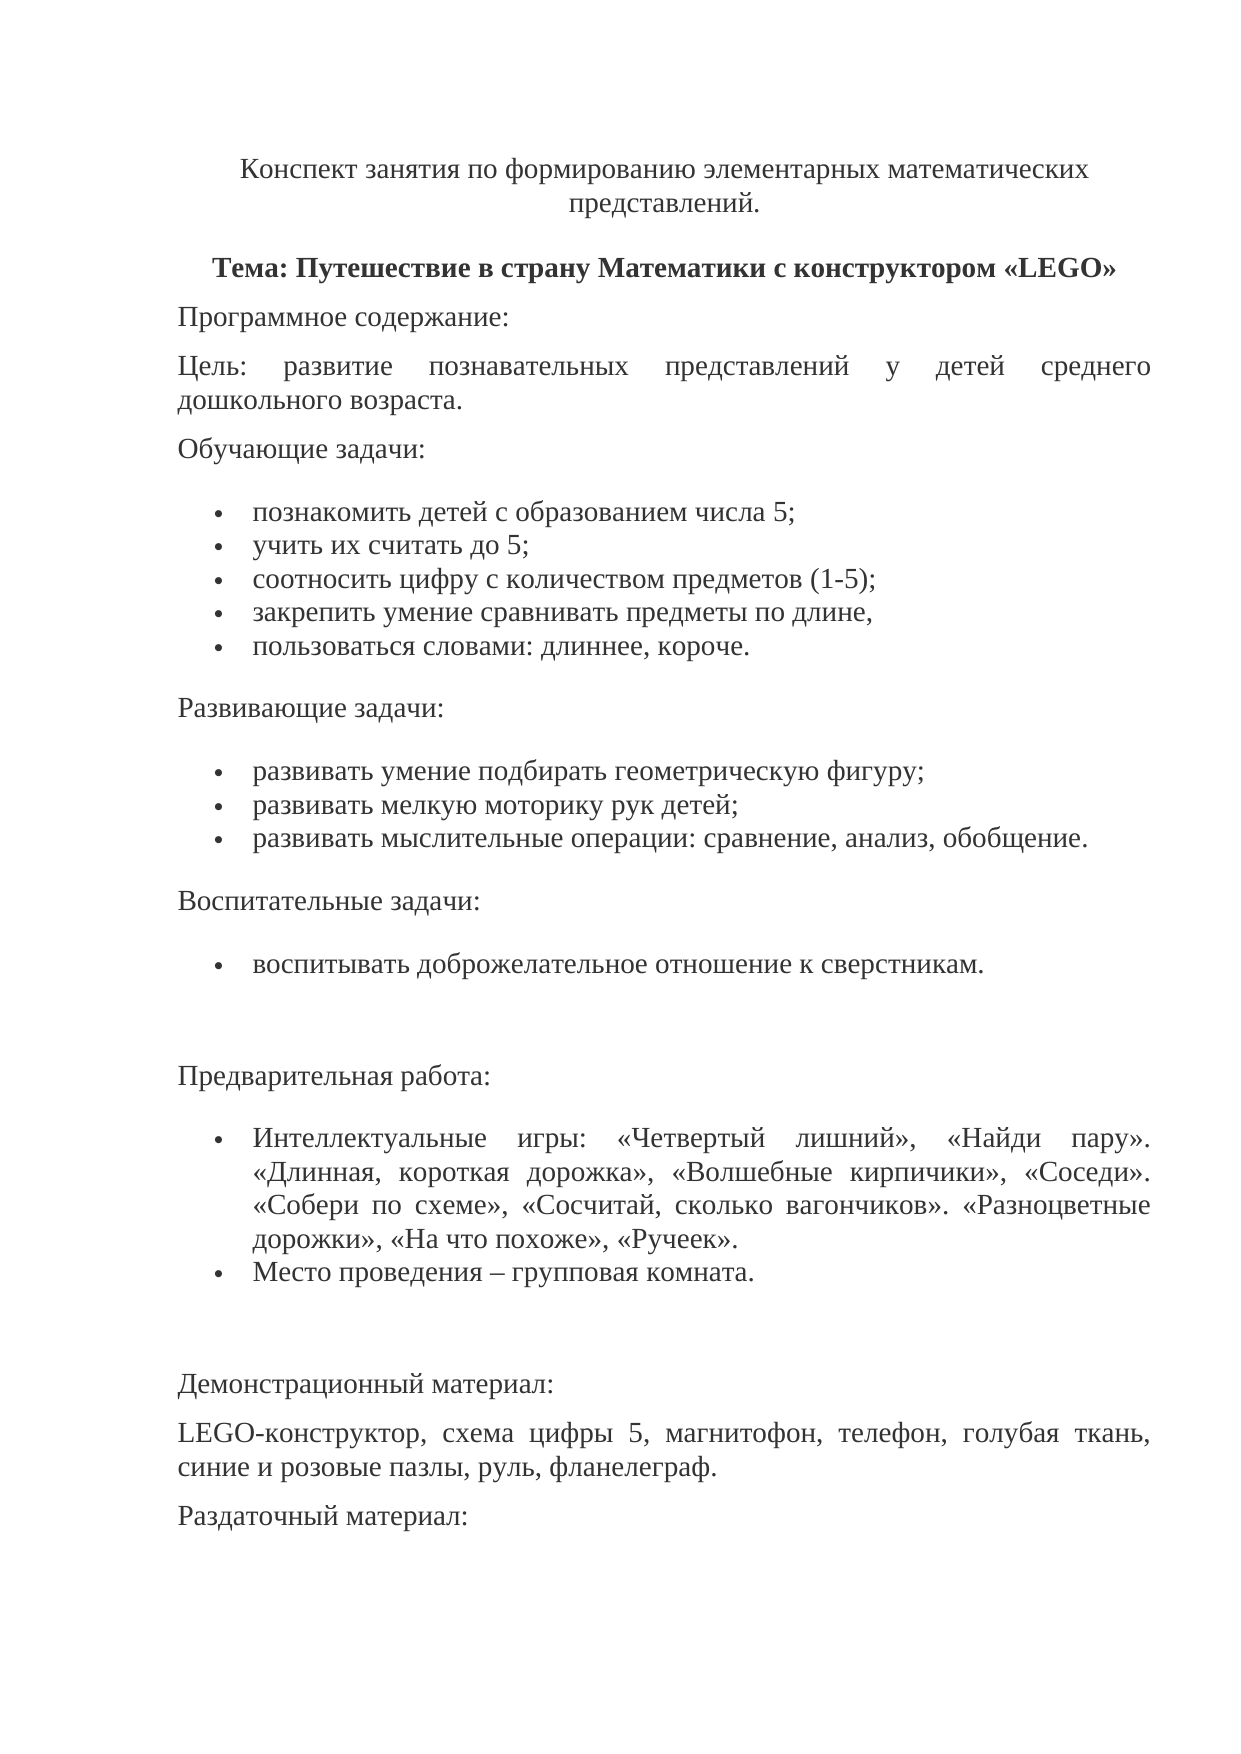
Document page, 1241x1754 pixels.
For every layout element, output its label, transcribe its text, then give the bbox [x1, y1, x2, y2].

list воспитывать доброжелательное отношение к сверстникам. [215, 946, 1152, 979]
list соотносить цифру с количеством предметов (1-5); [215, 561, 1152, 594]
text Предварительная работа: [177, 1058, 1152, 1091]
text Тема: Путешествие в страну Математики с конструктором «LEGO» [177, 250, 1152, 283]
text Раздаточный материал: [177, 1498, 1152, 1532]
list развивать мыслительные операции: сравнение, анализ, обобщение. [215, 820, 1152, 854]
list закрепить умение сравнивать предметы по длине, [215, 594, 1152, 628]
list развивать мелкую моторику рук детей; [215, 787, 1152, 820]
text Цель: развитие познавательных представлений у детей среднего дошкольного возраста. [177, 348, 1152, 415]
text LEGO-конструктор, схема цифры 5, магнитофон, телефон, голубая ткань, синие и розовые пазлы, руль, фланелеграф. [177, 1416, 1152, 1483]
text Демонстрационный материал: [177, 1366, 1152, 1400]
list учить их считать до 5; [215, 527, 1152, 561]
list Интеллектуальные игры: «Четвертый лишний», «Найди пару». «Длинная, короткая дорожка», «Волшебные кирпичики», «Соседи». «Собери по схеме», «Сосчитай, сколько вагончиков». «Разноцветные дорожки», «На что похоже», «Ручеек». [215, 1120, 1152, 1254]
list познакомить детей с образованием числа 5; [215, 494, 1152, 527]
text Воспитательные задачи: [177, 883, 1152, 917]
text Обучающие задачи: [177, 431, 1152, 464]
text Конспект занятия по формированию элементарных математических представлений. [177, 118, 1152, 219]
text Программное содержание: [177, 299, 1152, 333]
list развивать умение подбирать геометрическую фигуру; [215, 753, 1152, 787]
list пользоваться словами: длиннее, короче. [215, 628, 1152, 661]
text Развивающие задачи: [177, 691, 1152, 724]
list Место проведения – групповая комната. [215, 1254, 1152, 1288]
